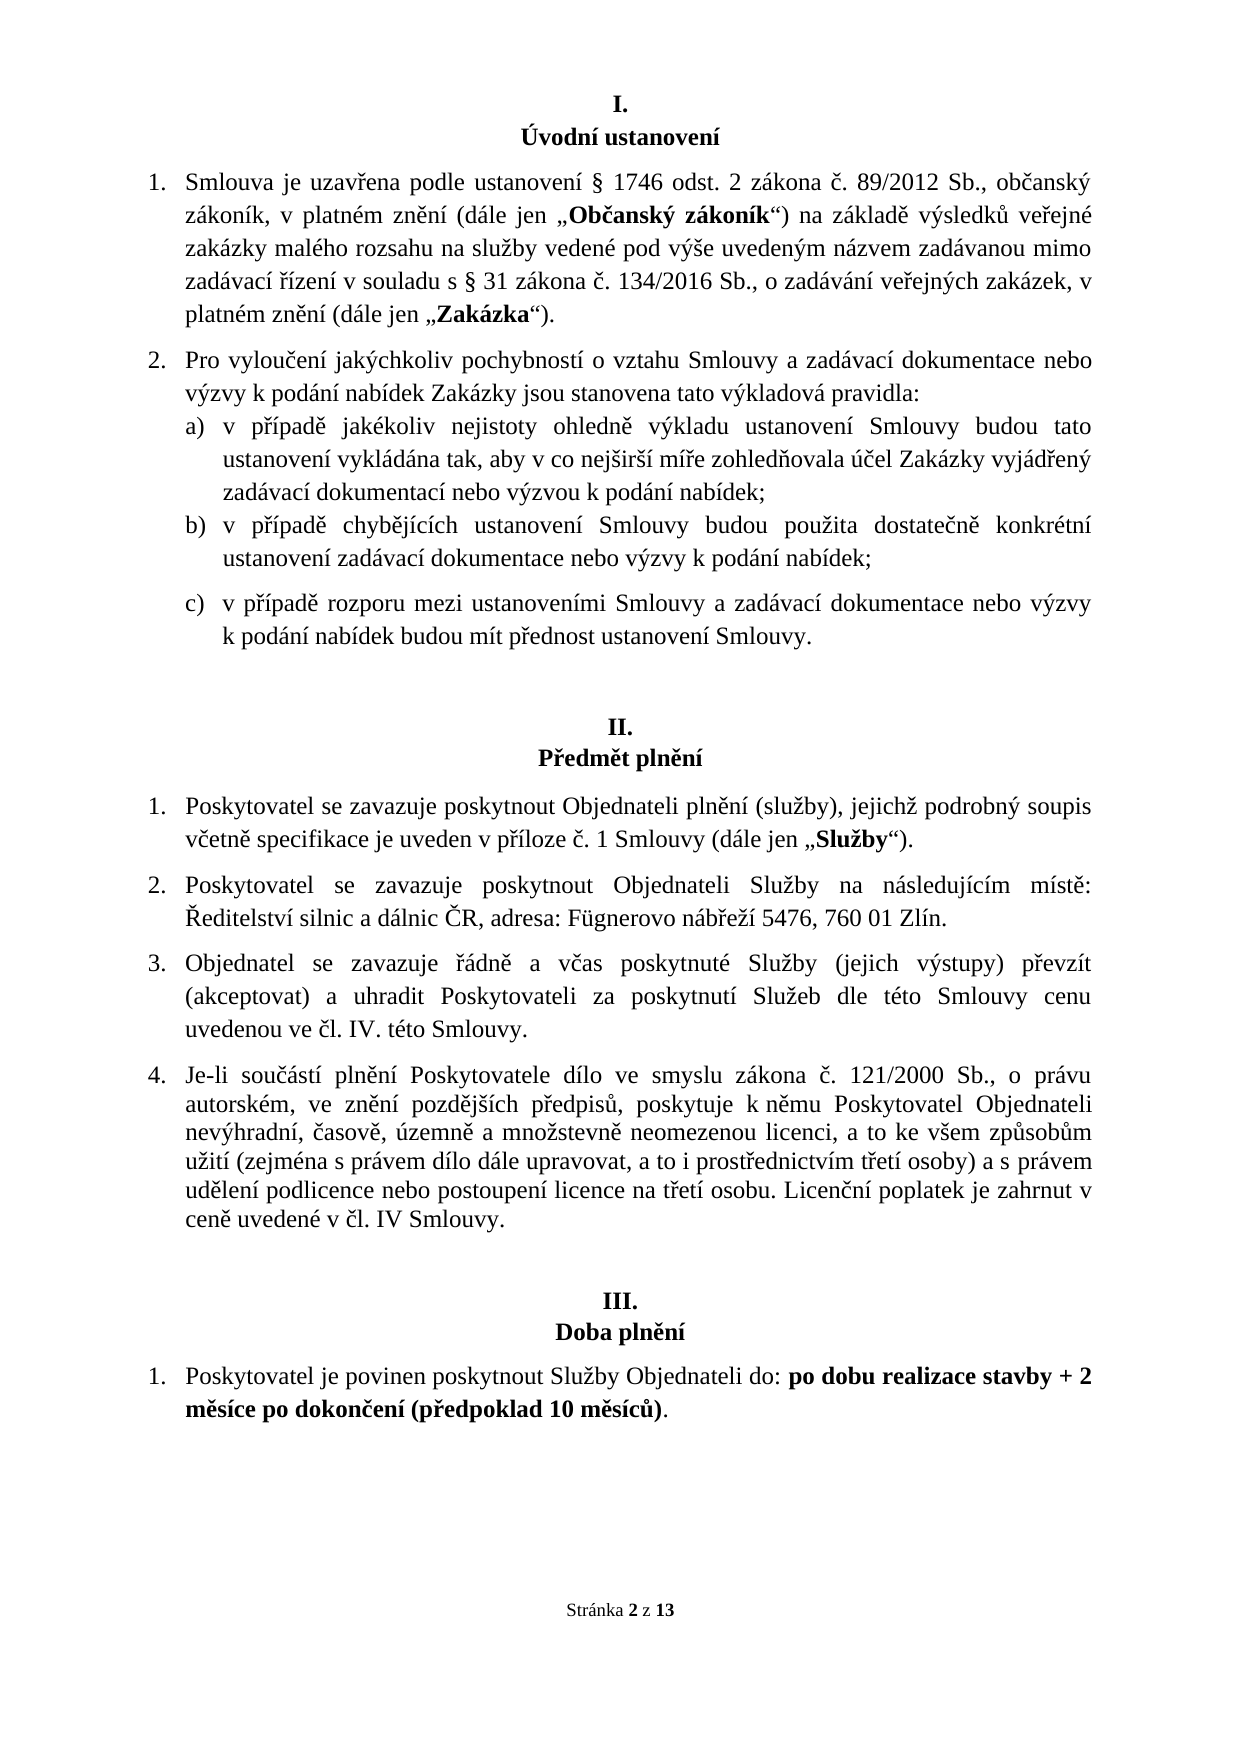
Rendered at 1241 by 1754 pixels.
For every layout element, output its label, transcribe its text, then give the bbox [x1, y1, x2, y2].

list Smlouva je uzavřena podle ustanovení § 1746 odst. 2 zákona č. 89/2012 Sb., občanský zákoník, v platném znění (dále jen „Občanský zákoník“) na základě výsledků veřejné zakázky malého rozsahu na služby vedené pod výše uvedeným názvem zadávanou mimo zadávací řízení v souladu s § 31 zákona č. 134/2016 Sb., o zadávání veřejných zakázek, v platném znění (dále jen „Zakázka“). [148, 167, 1092, 328]
text Úvodní ustanovení [148, 122, 1092, 150]
text Doba plnění [148, 1317, 1092, 1346]
list Poskytovatel je povinen poskytnout Služby Objednateli do: po dobu realizace stavby + 2 měsíce po dokončení (předpoklad 10 měsíců). [148, 1361, 1092, 1422]
list Pro vyloučení jakýchkoliv pochybností o vztahu Smlouvy a zadávací dokumentace nebo výzvy k podání nabídek Zakázky jsou stanovena tato výkladová pravidla: [148, 345, 1092, 407]
text III. [148, 1286, 1092, 1315]
list Objednatel se zavazuje řádně a včas poskytnuté Služby (jejich výstupy) převzít (akceptovat) a uhradit Poskytovateli za poskytnutí Služeb dle této Smlouvy cenu uvedenou ve čl. IV. této Smlouvy. [148, 948, 1092, 1043]
list v případě rozporu mezi ustanoveními Smlouvy a zadávací dokumentace nebo výzvy k podání nabídek budou mít přednost ustanovení Smlouvy. [185, 588, 1092, 650]
list Poskytovatel se zavazuje poskytnout Objednateli plnění (služby), jejichž podrobný soupis včetně specifikace je uveden v příloze č. 1 Smlouvy (dále jen „Služby“). [148, 791, 1092, 853]
text Předmět plnění [148, 743, 1092, 772]
list v případě jakékoliv nejistoty ohledně výkladu ustanovení Smlouvy budou tato ustanovení vykládána tak, aby v co nejširší míře zohledňovala účel Zakázky vyjádřený zadávací dokumentací nebo výzvou k podání nabídek; [185, 411, 1092, 506]
list Je-li součástí plnění Poskytovatele dílo ve smyslu zákona č. 121/2000 Sb., o právu autorském, ve znění pozdějších předpisů, poskytuje k němu Poskytovatel Objednateli nevýhradní, časově, územně a množstevně neomezenou licenci, a to ke všem způsobům užití (zejména s právem dílo dále upravovat, a to i prostřednictvím třetí osoby) a s právem udělení podlicence nebo postoupení licence na třetí osobu. Licenční poplatek je zahrnut v ceně uvedené v čl. IV Smlouvy. [148, 1060, 1092, 1232]
text I. [148, 89, 1092, 117]
text II. [148, 712, 1092, 741]
list v případě chybějících ustanovení Smlouvy budou použita dostatečně konkrétní ustanovení zadávací dokumentace nebo výzvy k podání nabídek; [185, 510, 1092, 572]
list Poskytovatel se zavazuje poskytnout Objednateli Služby na následujícím místě: Ředitelství silnic a dálnic ČR, adresa: Fügnerovo nábřeží 5476, 760 01 Zlín. [148, 870, 1092, 932]
